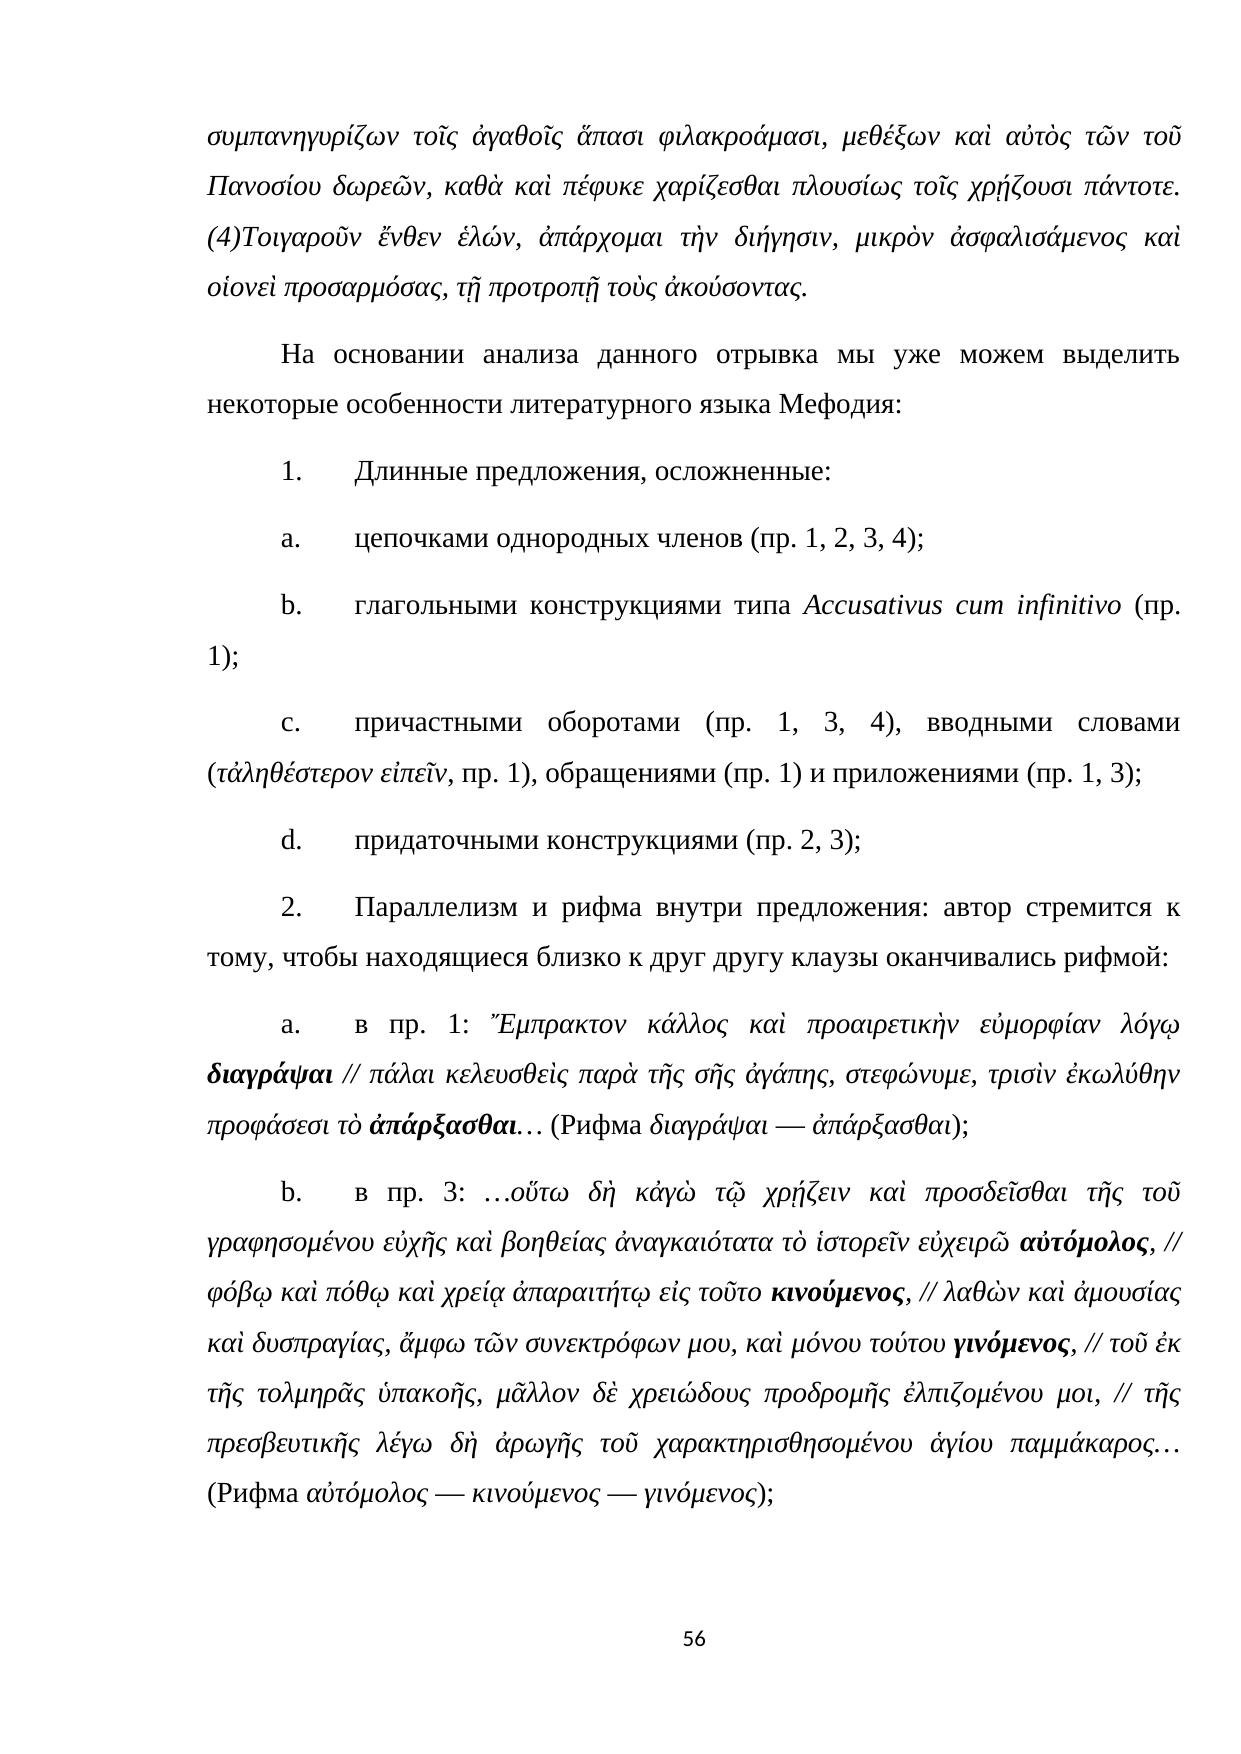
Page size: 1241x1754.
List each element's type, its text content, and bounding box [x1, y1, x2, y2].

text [207, 118, 1181, 303]
list глагольными конструкциями типа Accusativus cum infinitivo (пр. 1); [207, 587, 1181, 671]
text На основании анализа данного отрывка мы уже можем выделить некоторые особенности литературного языка Мефодия: [207, 336, 1181, 420]
list Параллелизм и рифма внутри предложения: автор стремится к тому, чтобы находящиеся близко к друг другу клаузы оканчивались рифмой: [207, 889, 1181, 973]
list в пр. 3: …οὕτω δὴ κἀγὼ τῷ χρῄζειν καὶ προσδεῖσθαι τῆς τοῦ γραφησομένου εὐχῆς καὶ βοηθείας ἀναγκαιότατα τὸ ἱστορεῖν εὐχειρῶ αὐτόμολος, // φόβῳ καὶ πόθῳ καὶ χρείᾳ ἀπαραιτήτῳ εἰς τοῦτο κινούμενος, // λαθὼν καὶ ἀμουσίας καὶ δυσπραγίας, ἄμφω τῶν συνεκτρόφων μου, καὶ μόνου τούτου γινόμενος, // τοῦ ἐκ τῆς τολμηρᾶς ὑπακοῆς, μᾶλλον δὲ χρειώδους προδρομῆς ἐλπιζομένου μοι, // τῆς πρεσβευτικῆς λέγω δὴ ἀρωγῆς τοῦ χαρακτηρισθησομένου ἁγίου παμμάκαρος… (Рифма αὐτόμολος ― κινούμενος ― γινόμενος); [207, 1174, 1181, 1509]
list причастными оборотами (пр. 1, 3, 4), вводными словами (τἀληθέστερον εἰπεῖν, пр. 1), обращениями (пр. 1) и приложениями (пр. 1, 3); [207, 704, 1181, 788]
list придаточными конструкциями (пр. 2, 3); [207, 822, 1181, 855]
list Длинные предложения, осложненные: [207, 453, 1181, 487]
list в пр. 1: Ἔμπρακτον κάλλος καὶ προαιρετικὴν εὐμορφίαν λόγῳ διαγράψαι // πάλαι κελευσθεὶς παρὰ τῆς σῆς ἀγάπης, στεφώνυμε, τρισὶν ἐκωλύθην προφάσεσι τὸ ἀπάρξασθαι… (Рифма διαγράψαι ― ἀπάρξασθαι); [207, 1006, 1181, 1140]
list цепочками однородных членов (пр. 1, 2, 3, 4); [207, 520, 1181, 554]
